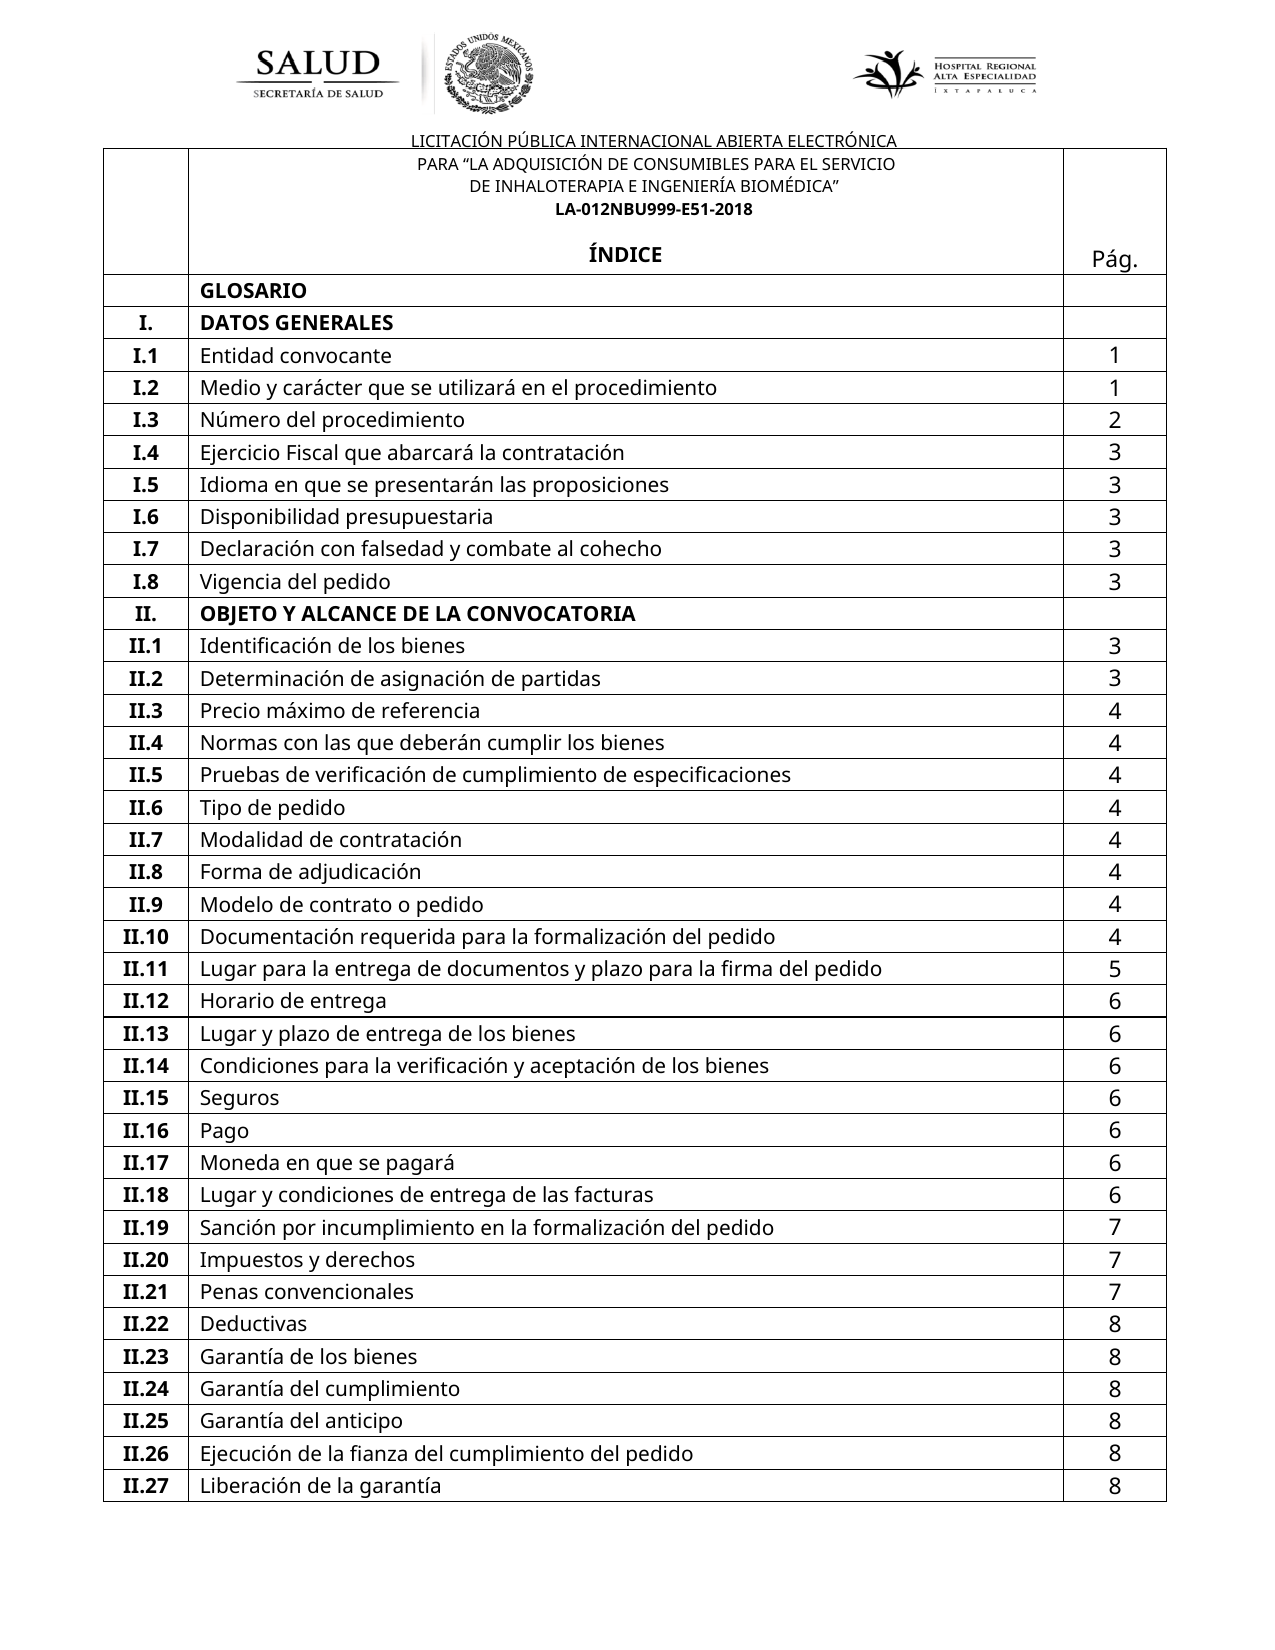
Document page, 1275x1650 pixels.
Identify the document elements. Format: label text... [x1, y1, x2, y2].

table_cell II.8 [104, 856, 188, 887]
table_cell Tipo de pedido [189, 791, 1063, 823]
table_cell I.1 [104, 339, 188, 371]
table_cell Idioma en que se presentarán las proposiciones [189, 469, 1063, 500]
table_cell 8 [1064, 1470, 1166, 1501]
table_cell Impuestos y derechos [189, 1244, 1063, 1275]
table_cell I.6 [104, 501, 188, 532]
table_cell Horario de entrega [189, 985, 1063, 1016]
table_cell Garantía de los bienes [189, 1340, 1063, 1372]
table_header [104, 149, 188, 274]
table_cell Garantía del anticipo [189, 1405, 1063, 1436]
table_cell 4 [1064, 888, 1166, 919]
table_cell Deductivas [189, 1308, 1063, 1339]
table_cell II.17 [104, 1147, 188, 1178]
table_cell II.12 [104, 985, 188, 1016]
table_cell 7 [1064, 1276, 1166, 1307]
table_cell II.9 [104, 888, 188, 919]
table_cell I.2 [104, 372, 188, 403]
table_cell II.13 [104, 1018, 188, 1049]
table_cell Liberación de la garantía [189, 1470, 1063, 1501]
table_cell II.16 [104, 1114, 188, 1146]
table_cell II.19 [104, 1211, 188, 1242]
table_cell I.8 [104, 565, 188, 597]
table_cell II.20 [104, 1244, 188, 1275]
table_cell II.2 [104, 662, 188, 693]
table_cell Declaración con falsedad y combate al cohecho [189, 533, 1063, 564]
table_cell 4 [1064, 824, 1166, 855]
table_cell Pago [189, 1114, 1063, 1146]
table_cell 8 [1064, 1308, 1166, 1339]
table_cell 6 [1064, 1018, 1166, 1049]
table_cell Precio máximo de referencia [189, 695, 1063, 726]
table_cell 2 [1064, 404, 1166, 435]
table_cell 4 [1064, 921, 1166, 952]
table_cell II.5 [104, 759, 188, 790]
table_cell 4 [1064, 759, 1166, 790]
table_cell 4 [1064, 791, 1166, 823]
table_cell 7 [1064, 1244, 1166, 1275]
table_cell 8 [1064, 1405, 1166, 1436]
table_cell II.10 [104, 921, 188, 952]
table_cell II. [104, 598, 188, 629]
table_cell Ejercicio Fiscal que abarcará la contratación [189, 436, 1063, 467]
table_cell 4 [1064, 695, 1166, 726]
table_cell I.3 [104, 404, 188, 435]
table_cell 8 [1064, 1340, 1166, 1372]
table_cell II.11 [104, 953, 188, 984]
table_cell 1 [1064, 372, 1166, 403]
table_cell I.7 [104, 533, 188, 564]
table_cell GLOSARIO [189, 275, 1063, 306]
table_cell [1064, 275, 1166, 306]
table_cell Garantía del cumplimiento [189, 1373, 1063, 1404]
table_cell Lugar y condiciones de entrega de las facturas [189, 1179, 1063, 1210]
table_cell Medio y carácter que se utilizará en el procedimiento [189, 372, 1063, 403]
table_cell II.21 [104, 1276, 188, 1307]
table_cell 1 [1064, 339, 1166, 371]
table_cell [1064, 598, 1166, 629]
table_cell Sanción por incumplimiento en la formalización del pedido [189, 1211, 1063, 1242]
table_cell II.7 [104, 824, 188, 855]
table_cell Condiciones para la verificación y aceptación de los bienes [189, 1050, 1063, 1081]
table_cell Moneda en que se pagará [189, 1147, 1063, 1178]
table_cell [1064, 307, 1166, 338]
table_header ÍNDICE [189, 149, 1063, 274]
table_cell I. [104, 307, 188, 338]
table_cell 3 [1064, 533, 1166, 564]
table_cell OBJETO Y ALCANCE DE LA CONVOCATORIA [189, 598, 1063, 629]
table_cell II.1 [104, 630, 188, 661]
table_header Pág. [1064, 149, 1166, 274]
table_cell II.25 [104, 1405, 188, 1436]
table_cell 3 [1064, 436, 1166, 467]
table_cell II.22 [104, 1308, 188, 1339]
table_cell 3 [1064, 469, 1166, 500]
table_cell [104, 275, 188, 306]
table_cell Ejecución de la fianza del cumplimiento del pedido [189, 1437, 1063, 1468]
table_cell II.4 [104, 727, 188, 758]
table_cell II.27 [104, 1470, 188, 1501]
table_cell Entidad convocante [189, 339, 1063, 371]
table_cell 3 [1064, 662, 1166, 693]
table_cell Modalidad de contratación [189, 824, 1063, 855]
table_cell Documentación requerida para la formalización del pedido [189, 921, 1063, 952]
table_cell 7 [1064, 1211, 1166, 1242]
table_cell Penas convencionales [189, 1276, 1063, 1307]
table_cell 6 [1064, 1147, 1166, 1178]
table_cell Seguros [189, 1082, 1063, 1113]
table_cell 4 [1064, 856, 1166, 887]
table_cell Forma de adjudicación [189, 856, 1063, 887]
table_cell 6 [1064, 1114, 1166, 1146]
table_cell I.5 [104, 469, 188, 500]
table_cell Número del procedimiento [189, 404, 1063, 435]
table_cell II.26 [104, 1437, 188, 1468]
table_cell II.23 [104, 1340, 188, 1372]
table_cell Vigencia del pedido [189, 565, 1063, 597]
table_cell Lugar para la entrega de documentos y plazo para la firma del pedido [189, 953, 1063, 984]
table_cell Modelo de contrato o pedido [189, 888, 1063, 919]
table_cell 4 [1064, 727, 1166, 758]
table_cell I.4 [104, 436, 188, 467]
table_cell Disponibilidad presupuestaria [189, 501, 1063, 532]
table_cell Normas con las que deberán cumplir los bienes [189, 727, 1063, 758]
table_cell Pruebas de verificación de cumplimiento de especificaciones [189, 759, 1063, 790]
table_cell 3 [1064, 501, 1166, 532]
table_cell II.24 [104, 1373, 188, 1404]
table_cell II.6 [104, 791, 188, 823]
table_cell II.15 [104, 1082, 188, 1113]
table_cell II.18 [104, 1179, 188, 1210]
table_cell 6 [1064, 1050, 1166, 1081]
table_cell II.14 [104, 1050, 188, 1081]
table_cell 3 [1064, 630, 1166, 661]
table_cell Lugar y plazo de entrega de los bienes [189, 1018, 1063, 1049]
table_cell 6 [1064, 1082, 1166, 1113]
table_cell 6 [1064, 985, 1166, 1016]
table_cell Determinación de asignación de partidas [189, 662, 1063, 693]
table_cell 5 [1064, 953, 1166, 984]
table_cell 6 [1064, 1179, 1166, 1210]
table_cell Identificación de los bienes [189, 630, 1063, 661]
table_cell DATOS GENERALES [189, 307, 1063, 338]
table_cell 3 [1064, 565, 1166, 597]
table_cell 8 [1064, 1437, 1166, 1468]
table_cell II.3 [104, 695, 188, 726]
table_cell 8 [1064, 1373, 1166, 1404]
